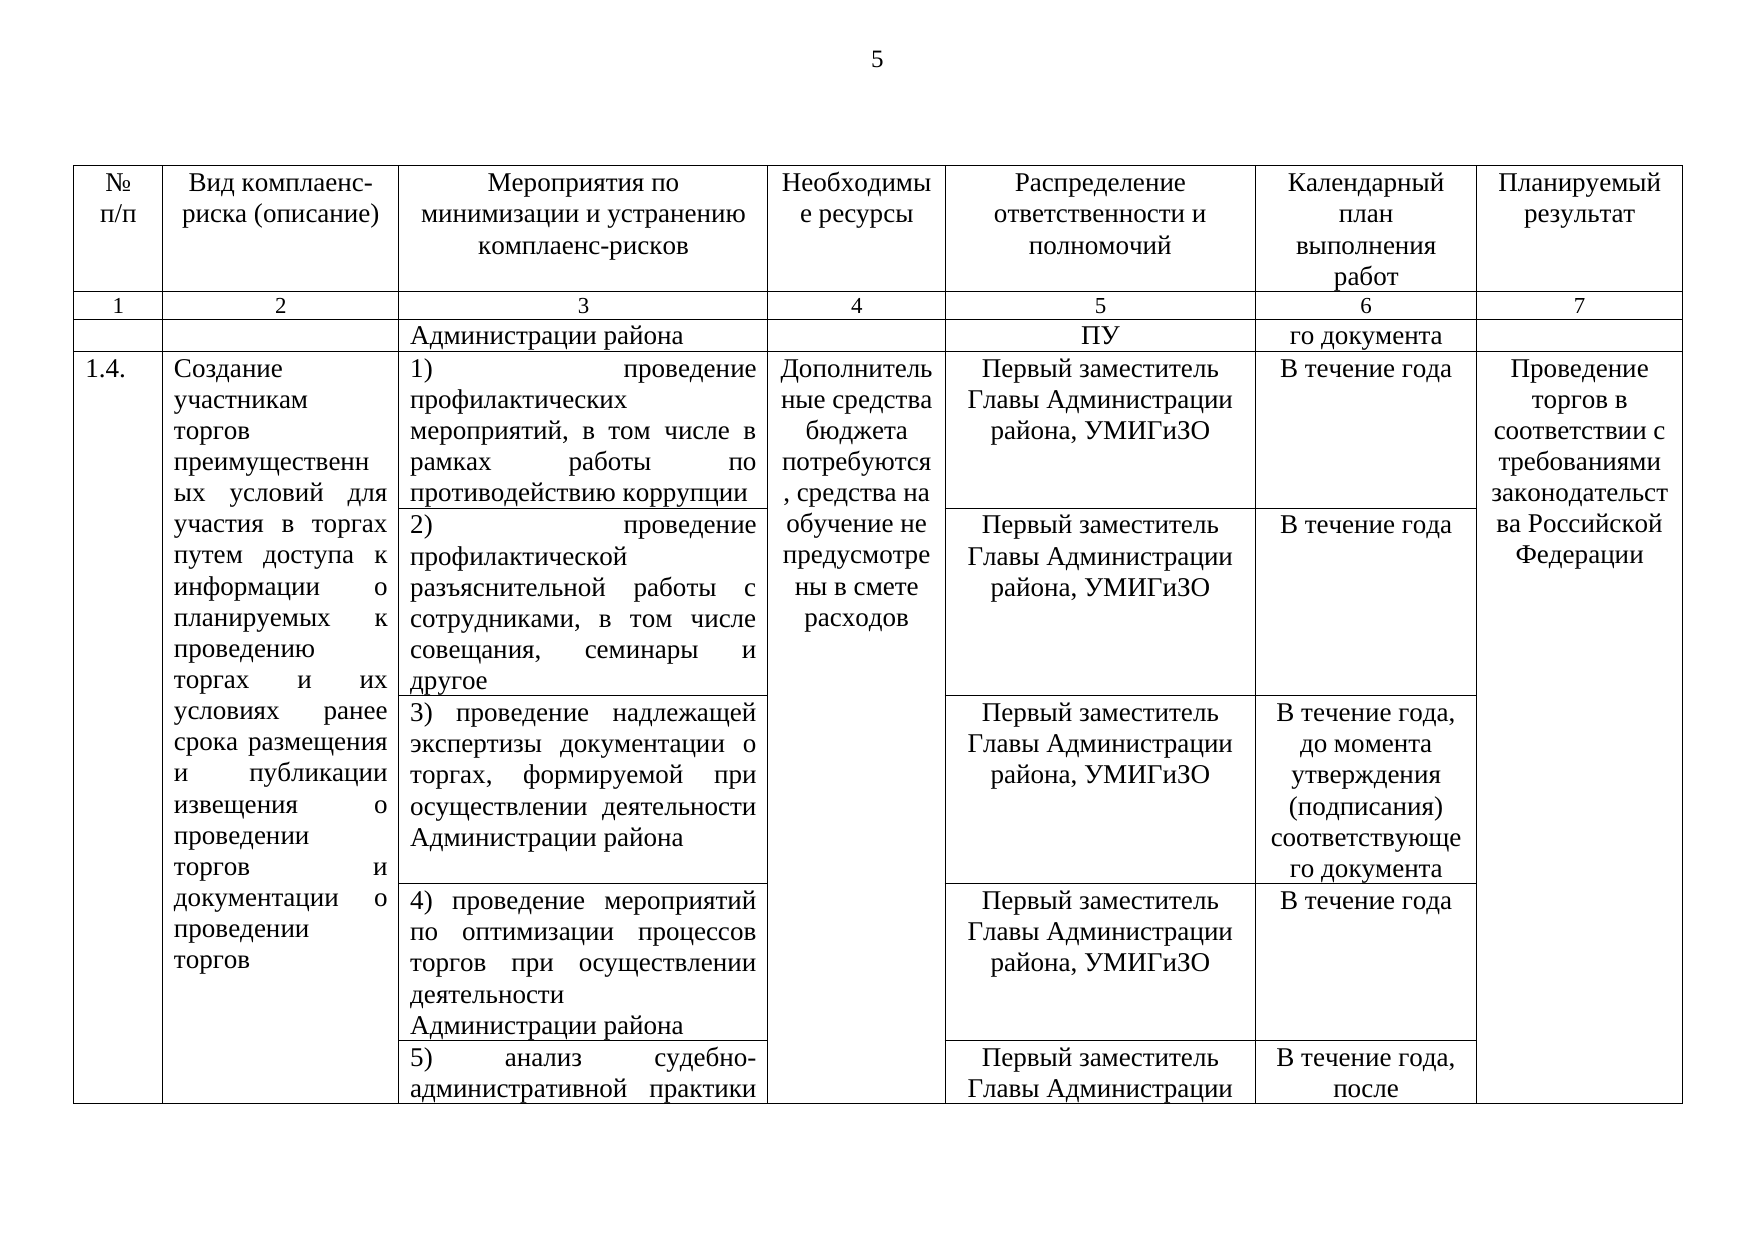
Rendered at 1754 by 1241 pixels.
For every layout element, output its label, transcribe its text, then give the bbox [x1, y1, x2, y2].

table_cell 4) проведение мероприятий по оптимизации процессов торгов при осуществлении деятельности Администрации района [399, 884, 767, 1040]
table_cell Первый заместитель Главы Администрации района, УМИГиЗО [946, 884, 1255, 1040]
table_cell 6 [1256, 292, 1476, 318]
table_cell 2) проведение профилактической разъяснительной работы с сотрудниками, в том числе совещания, семинары и другое [399, 509, 767, 695]
table_cell 7 [1477, 292, 1682, 318]
table_cell Создание участникам торгов преимущественных условий для участия в торгах путем доступа к информации о планируемых к проведению торгах и их условиях ранее срока размещения и публикации извещения о проведении торгов и документации о проведении торгов [163, 352, 398, 1103]
table_header Мероприятия по минимизации и устранению комплаенс-рисков [399, 166, 767, 291]
table_cell 4 [768, 292, 945, 318]
table_cell В течение года [1256, 884, 1476, 1040]
table_cell Первый заместитель Главы Администрации района, УМИГиЗО [946, 352, 1255, 507]
table_cell 5) анализ судебно-административной практики при разрешении споров по аналогичным направлениям деятельности Администрации района [399, 1041, 767, 1103]
table_cell Дополнительные средства бюджета потребуются, средства на обучение не предусмотрены в смете расходов [768, 352, 945, 1103]
table_header Планируемый результат [1477, 166, 1682, 291]
table_cell Первый заместитель Главы Администрации района, ГРБС с подведомственными учреждениями, УЭП, ПУ [946, 320, 1255, 351]
table_cell 3 [399, 292, 767, 318]
table_cell Первый заместитель Главы Администрации района, УМИГиЗО [946, 509, 1255, 695]
table_cell В течение года, после вступления в силу соответствующего документа [1256, 1041, 1476, 1103]
table_cell 1) проведение профилактических мероприятий, в том числе в рамках работы по противодействию коррупции [399, 352, 767, 507]
table_header Вид комплаенс-риска (описание) [163, 166, 398, 291]
table_cell В течение года, после вступления в силу соответствующего документа [1256, 320, 1476, 351]
table_cell В течение года, до момента утверждения (подписания) соответствующего документа [1256, 696, 1476, 883]
table_cell 1 [74, 292, 162, 318]
table_cell 1.4. [74, 352, 162, 1103]
table_header Календарный план выполнения работ [1256, 166, 1476, 291]
table_header № п/п [74, 166, 162, 291]
table_cell 3) проведение надлежащей экспертизы документации о торгах, формируемой при осуществлении деятельности Администрации района [399, 696, 767, 883]
table_header Распределение ответственности и полномочий [946, 166, 1255, 291]
table_cell 2 [163, 292, 398, 318]
table_cell 5) анализ судебно-административной практики при разрешении споров по аналогичным направлениям деятельности Администрации района [399, 320, 767, 351]
table_cell Первый заместитель Главы Администрации района, УМИГиЗО [946, 1041, 1255, 1103]
table_cell Проведение торгов в соответствии с требованиями законодательства Российской Федерации [1477, 352, 1682, 1103]
table_header Необходимые ресурсы [768, 166, 945, 291]
table_cell 5 [946, 292, 1255, 318]
table_cell В течение года [1256, 509, 1476, 695]
table_cell В течение года [1256, 352, 1476, 507]
table_cell Первый заместитель Главы Администрации района, УМИГиЗО [946, 696, 1255, 883]
